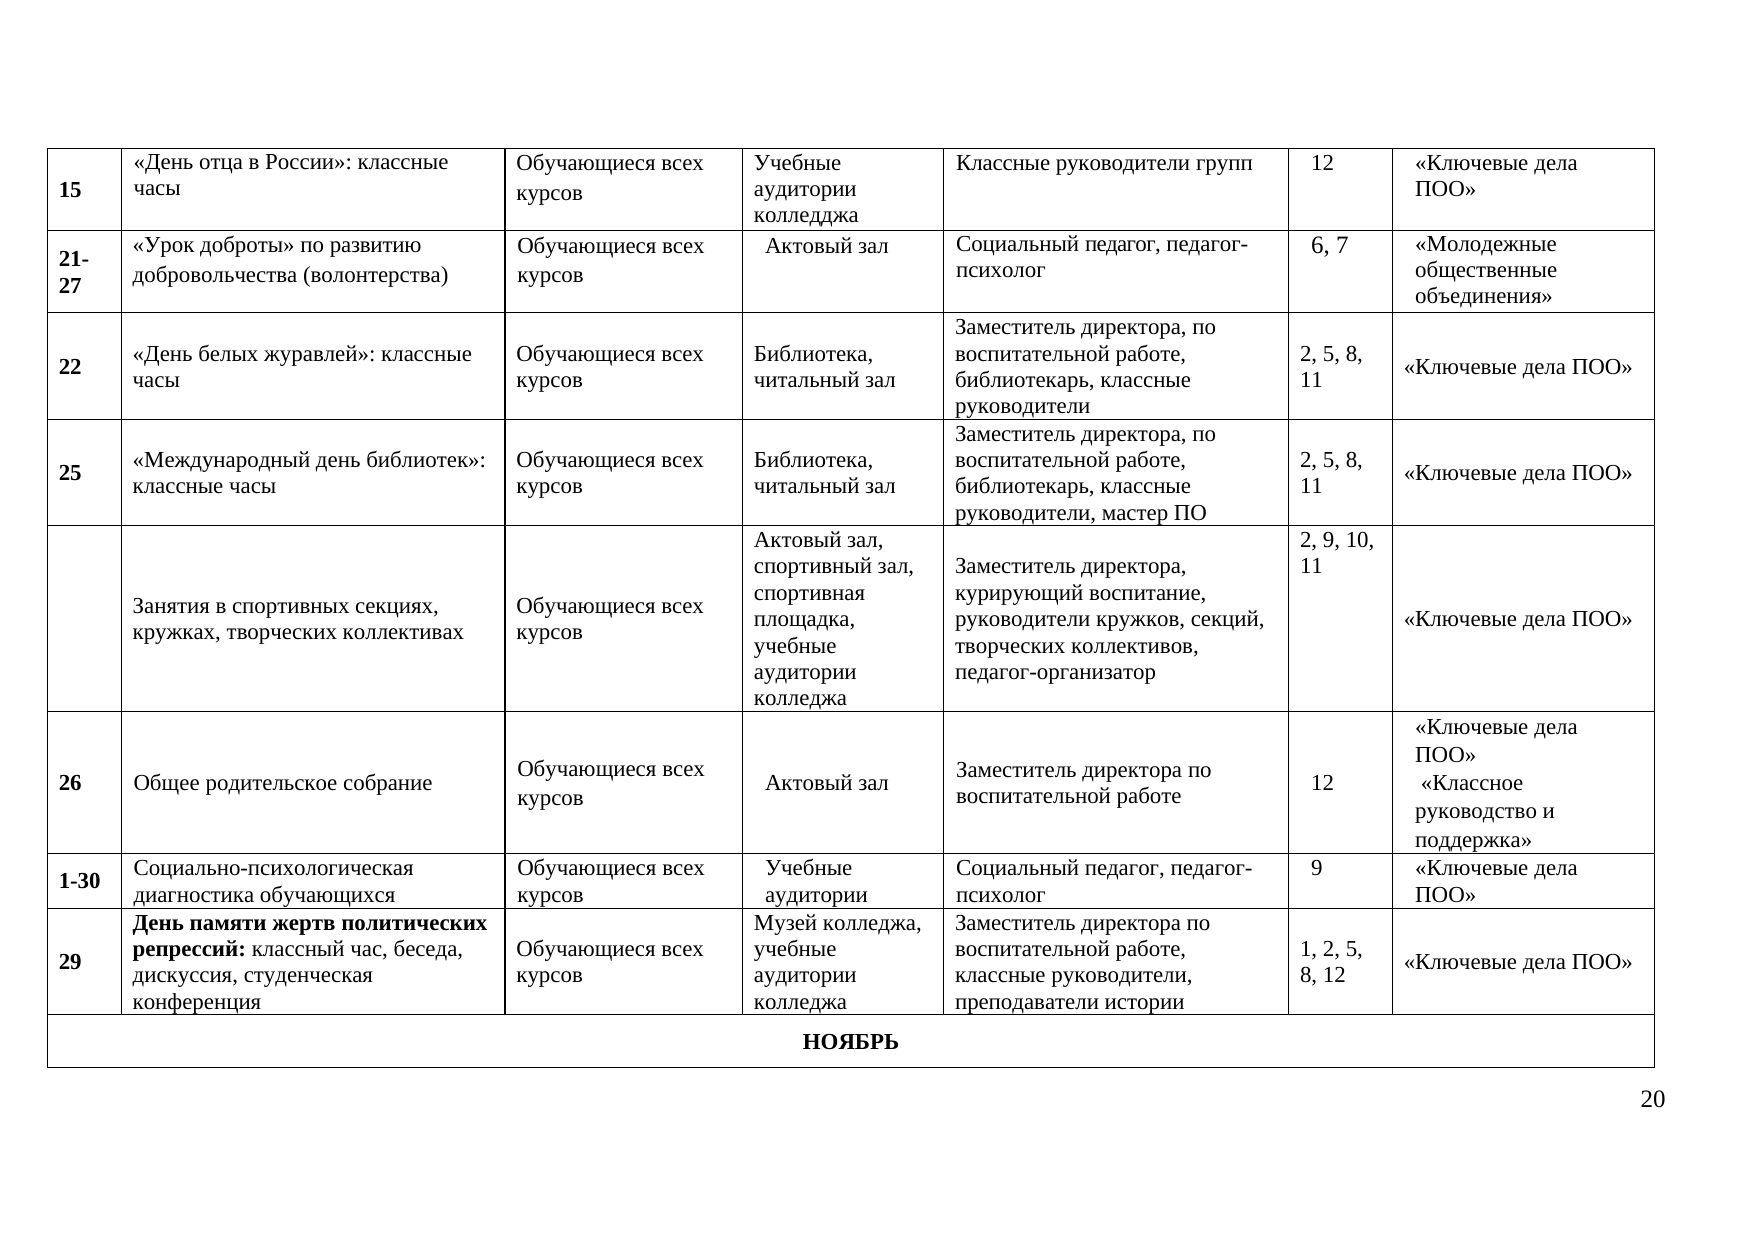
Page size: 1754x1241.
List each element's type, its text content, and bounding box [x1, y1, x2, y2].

table_cell 1-30 [48, 854, 121, 908]
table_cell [506, 149, 742, 230]
table_cell Социально-психологическая диагностика обучающихся [122, 854, 504, 908]
table_cell 29 [48, 909, 121, 1014]
table_cell Учебные аудитории колледджа [743, 149, 943, 230]
table_cell 6, 7 [1289, 231, 1392, 312]
table_cell «Международный день библиотек»: классные часы [122, 420, 504, 525]
table_cell Библиотека, читальный зал [743, 313, 943, 419]
table_cell 2, 5, 8, 11 [1289, 420, 1392, 525]
table_cell Обучающиеся всех курсов [506, 231, 742, 312]
table_cell 9 [1289, 854, 1392, 908]
table_cell «День отца в России»: классные часы [122, 149, 504, 230]
table_cell Обучающиеся всех курсов [506, 526, 742, 711]
table_cell «День белых журавлей»: классные часы [122, 313, 504, 419]
table_cell 2, 9, 10, 11 [1289, 526, 1392, 711]
table_cell Обучающиеся всех курсов [506, 712, 742, 853]
table_cell Заместитель директора, по воспитательной работе, библиотекарь, классные руководители, мастер ПО [944, 420, 1288, 525]
table_cell Музей колледжа, учебные аудитории колледжа [743, 909, 943, 1014]
table_cell «Ключевые дела ПОО» [1393, 420, 1654, 525]
table_cell «Ключевые дела ПОО» «Классное руководство и поддержка» [1393, 712, 1654, 853]
table_cell Обучающиеся всех курсов [506, 420, 742, 525]
table_cell Занятия в спортивных секциях, кружках, творческих коллективах [122, 526, 504, 711]
table_cell Актовый зал, спортивный зал, спортивная площадка, учебные аудитории колледжа [743, 526, 943, 711]
table_cell «Ключевые дела ПОО» [1393, 909, 1654, 1014]
table_cell День памяти жертв политических репрессий: классный час, беседа, дискуссия, студенческая конференция [122, 909, 504, 1014]
table_cell 12 [1289, 149, 1392, 230]
table_cell 15 [48, 149, 121, 230]
table_cell Обучающиеся всех курсов [506, 909, 742, 1014]
table_cell Библиотека, читальный зал [743, 420, 943, 525]
table_cell 1, 2, 5, 8, 12 [1289, 909, 1392, 1014]
table_cell «Молодежные общественные объединения» [1393, 231, 1654, 312]
table_cell «Ключевые дела ПОО» [1393, 526, 1654, 711]
table_cell Общее родительское собрание [122, 712, 504, 853]
table_cell 22 [48, 313, 121, 419]
table_cell «Ключевые дела ПОО» [1393, 149, 1654, 230]
table_cell 25 [48, 420, 121, 525]
table_cell Обучающиеся всех курсов [506, 313, 742, 419]
table_cell «Ключевые дела ПОО» [1393, 854, 1654, 908]
table_cell 26 [48, 712, 121, 853]
table_cell Классные руководители групп [944, 149, 1288, 230]
table_cell «Урок доброты» по развитию добровольчества (волонтерства) [122, 231, 504, 312]
table_cell 21-27 [48, 231, 121, 312]
table_cell 2, 5, 8, 11 [1289, 313, 1392, 419]
table_cell Заместитель директора по воспитательной работе, классные руководители, преподаватели истории [944, 909, 1288, 1014]
table_cell Обучающиеся всех курсов [506, 854, 742, 908]
table_cell Учебные аудитории [743, 854, 943, 908]
table_cell Актовый зал [743, 712, 943, 853]
table_cell НОЯБРЬ [48, 1015, 1654, 1067]
table_cell Заместитель директора, по воспитательной работе, библиотекарь, классные руководители [944, 313, 1288, 419]
table_cell «Ключевые дела ПОО» [1393, 313, 1654, 419]
table_cell Социальный педагог, педагог-психолог [944, 231, 1288, 312]
table_cell Актовый зал [743, 231, 943, 312]
table_cell 12 [1289, 712, 1392, 853]
table_cell Заместитель директора по воспитательной работе [944, 712, 1288, 853]
table_cell Социальный педагог, педагог-психолог [944, 854, 1288, 908]
table_cell Заместитель директора, курирующий воспитание, руководители кружков, секций, творческих коллективов, педагог-организатор [944, 526, 1288, 711]
table_cell [48, 526, 121, 711]
